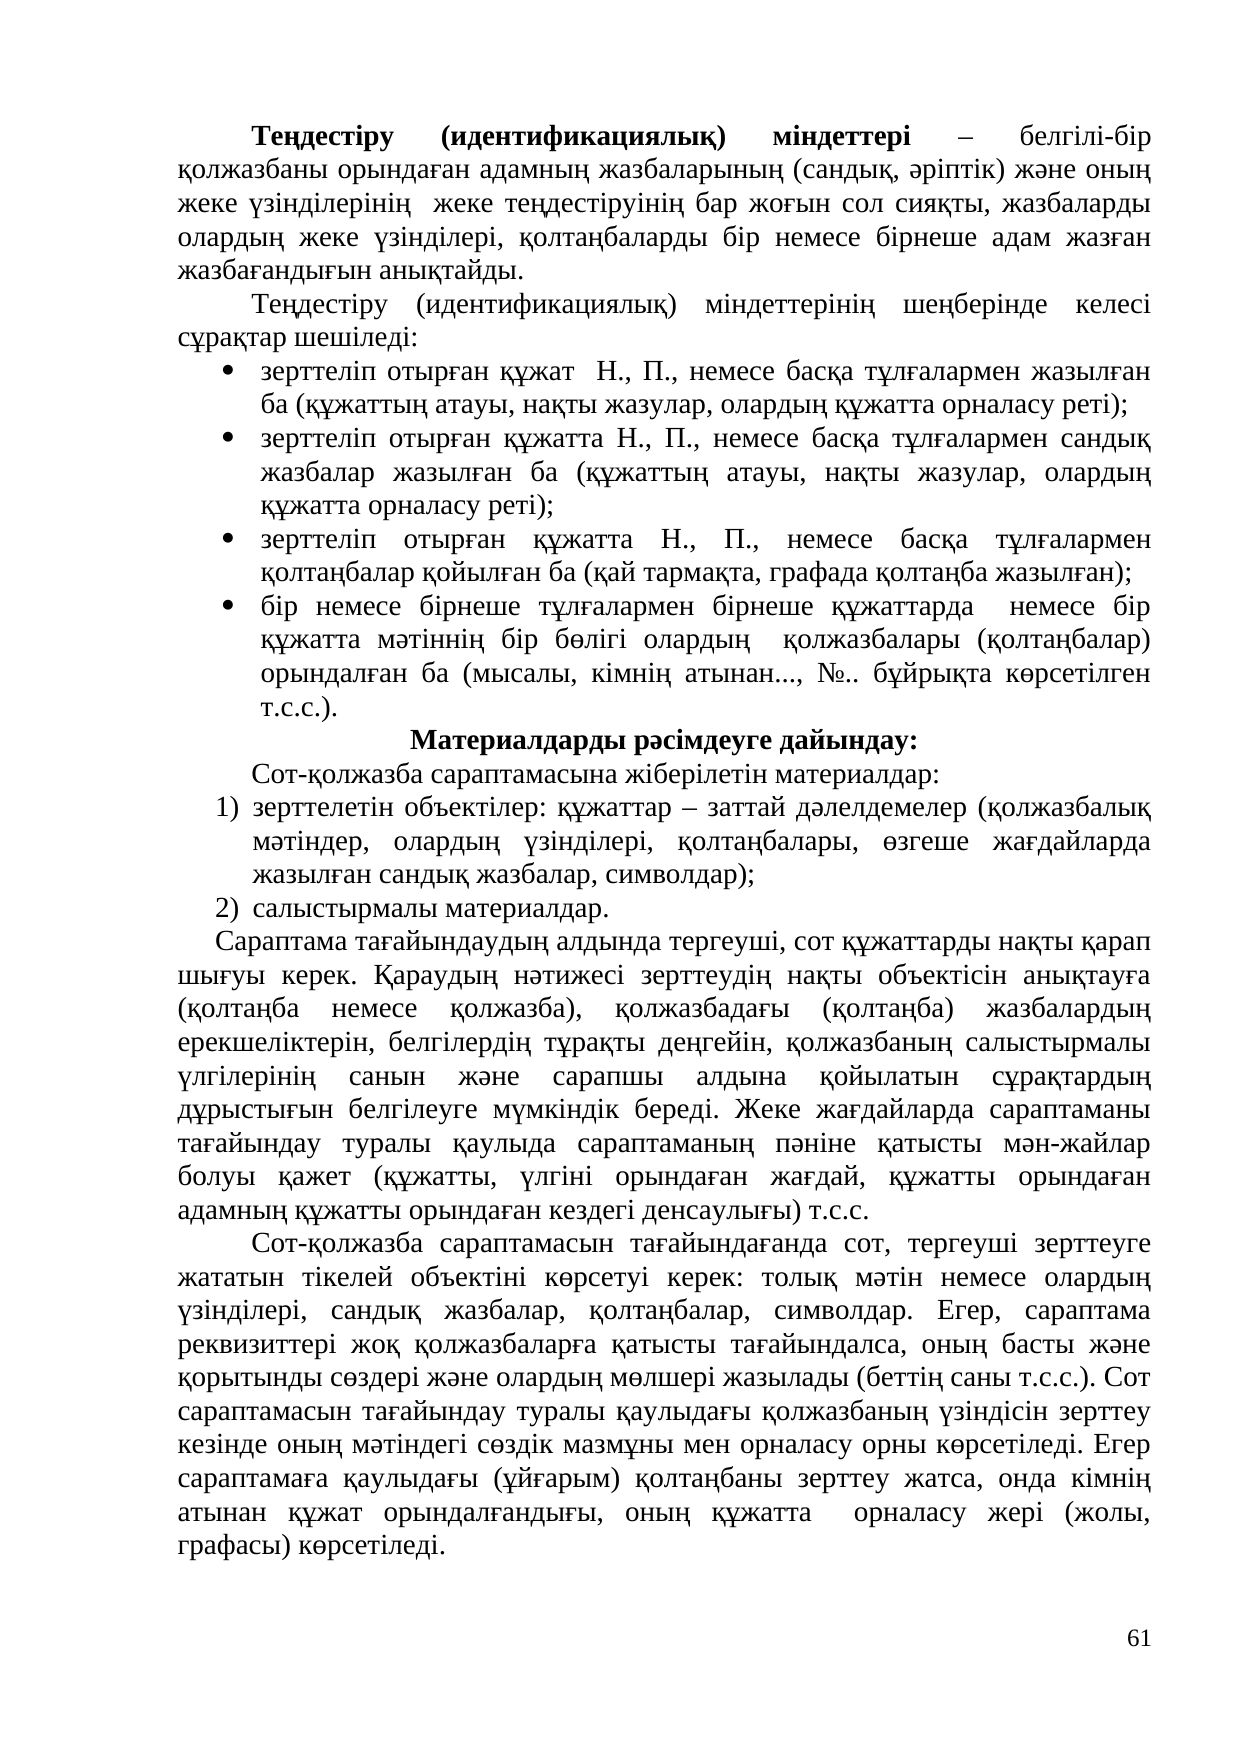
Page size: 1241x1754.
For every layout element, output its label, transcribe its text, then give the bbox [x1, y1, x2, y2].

text Сот-қолжазба сараптамасына жіберілетін материалдар: [177, 756, 1152, 789]
text Материалдарды рәсімдеуге дайындау: [177, 722, 1152, 756]
list зерттелетін объектілер: құжаттар – заттай дәлелдемелер (қолжазбалық мәтіндер, олардың үзінділері, қолтаңбалары, өзгеше жағдайларда жазылған сандық жазбалар, символдар); [215, 789, 1152, 890]
list бір немесе бірнеше тұлғалармен бірнеше құжаттарда немесе бір құжатта мәтіннің бір бөлігі олардың қолжазбалары (қолтаңбалар) орындалған ба (мысалы, кімнің атынан..., №.. бұйрықта көрсетілген т.с.с.). [223, 588, 1152, 722]
list салыстырмалы материалдар. [215, 890, 1152, 923]
text Теңдестіру (идентификациялық) міндеттерінің шеңберінде келесі сұрақтар шешіледі: [177, 286, 1152, 353]
text Сот-қолжазба сараптамасын тағайындағанда сот, тергеуші зерттеуге жататын тікелей объектіні көрсетуі керек: толық мәтін немесе олардың үзінділері, сандық жазбалар, қолтаңбалар, символдар. Егер, сараптама реквизиттері жоқ қолжазбаларға қатысты тағайындалса, оның басты және қорытынды сөздері және олардың мөлшері жазылады (беттің саны т.с.с.). Сот сараптамасын тағайындау туралы қаулыдағы қолжазбаның үзіндісін зерттеу кезінде оның мәтіндегі сөздік мазмұны мен орналасу орны көрсетіледі. Егер сараптамаға қаулыдағы (ұйғарым) қолтаңбаны зерттеу жатса, онда кімнің атынан құжат орындалғандығы, оның құжатта орналасу жері (жолы, графасы) көрсетіледі. [177, 1225, 1152, 1561]
text Теңдестіру (идентификациялық) міндеттері – белгілі-бір қолжазбаны орындаған адамның жазбаларының (сандық, әріптік) және оның жеке үзінділерінің жеке теңдестіруінің бар жоғын сол сияқты, жазбаларды олардың жеке үзінділері, қолтаңбаларды бір немесе бірнеше адам жазған жазбағандығын анықтайды. [177, 118, 1152, 286]
list зерттеліп отырған құжат Н., П., немесе басқа тұлғалармен жазылған ба (құжаттың атауы, нақты жазулар, олардың құжатта орналасу реті); [223, 353, 1152, 420]
list зерттеліп отырған құжатта Н., П., немесе басқа тұлғалармен сандық жазбалар жазылған ба (құжаттың атауы, нақты жазулар, олардың құжатта орналасу реті); [223, 420, 1152, 521]
list зерттеліп отырған құжатта Н., П., немесе басқа тұлғалармен қолтаңбалар қойылған ба (қай тармақта, графада қолтаңба жазылған); [223, 521, 1152, 588]
text Сараптама тағайындаудың алдында тергеуші, сот құжаттарды нақты қарап шығуы керек. Қараудың нәтижесі зерттеудің нақты объектісін анықтауға (қолтаңба немесе қолжазба), қолжазбадағы (қолтаңба) жазбалардың ерекшеліктерін, белгілердің тұрақты деңгейін, қолжазбаның салыстырмалы үлгілерінің санын және сарапшы алдына қойылатын сұрақтардың дұрыстығын белгілеуге мүмкіндік береді. Жеке жағдайларда сараптаманы тағайындау туралы қаулыда сараптаманың пәніне қатысты мән-жайлар болуы қажет (құжатты, үлгіні орындаған жағдай, құжатты орындаған адамның құжатты орындаған кездегі денсаулығы) т.с.с. [177, 923, 1152, 1225]
